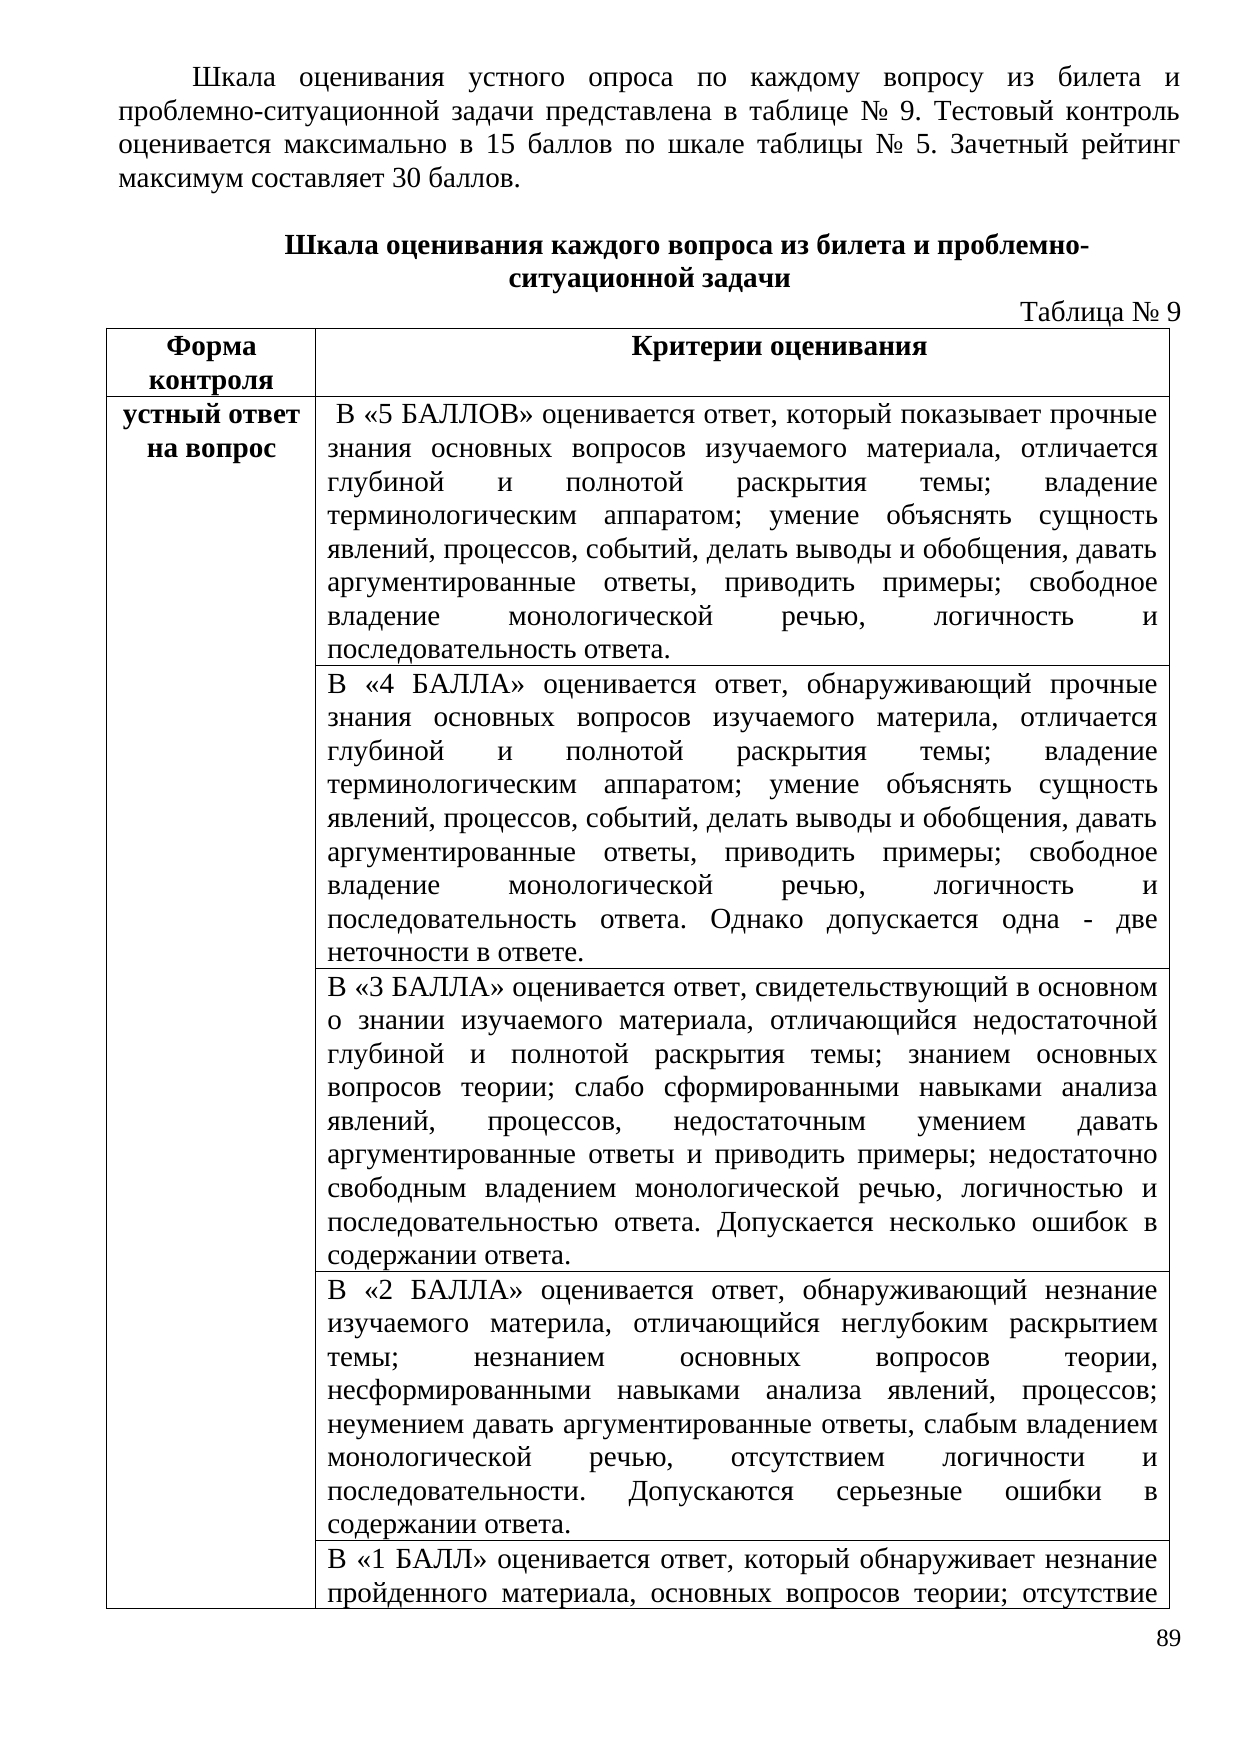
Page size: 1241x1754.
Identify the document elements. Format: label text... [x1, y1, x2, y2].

table_cell В «4 БАЛЛА» оценивается ответ, обнаруживающий прочные знания основных вопросов изучаемого материла, отличается глубиной и полнотой раскрытия темы; владение терминологическим аппаратом; умение объяснять сущность явлений, процессов, событий, делать выводы и обобщения, давать аргументированные ответы, приводить примеры; свободное владение монологической речью, логичность и последовательность ответа. Однако допускается одна - две неточности в ответе. [316, 666, 1169, 968]
table_cell В «2 БАЛЛА» оценивается ответ, обнаруживающий незнание изучаемого материла, отличающийся неглубоким раскрытием темы; незнанием основных вопросов теории, несформированными навыками анализа явлений, процессов; неумением давать аргументированные ответы, слабым владением монологической речью, отсутствием логичности и последовательности. Допускаются серьезные ошибки в содержании ответа. [316, 1272, 1169, 1540]
table_header Критерии оценивания [316, 329, 1169, 396]
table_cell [316, 1541, 1169, 1608]
table_cell устный ответ на вопрос [107, 397, 315, 1608]
text Таблица № 9 [118, 294, 1181, 327]
table_cell В «5 БАЛЛОВ» оценивается ответ, который показывает прочные знания основных вопросов изучаемого материала, отличается глубиной и полнотой раскрытия темы; владение терминологическим аппаратом; умение объяснять сущность явлений, процессов, событий, делать выводы и обобщения, давать аргументированные ответы, приводить примеры; свободное владение монологической речью, логичность и последовательность ответа. [316, 397, 1169, 665]
table_header Форма контроля [107, 329, 315, 396]
text Шкала оценивания каждого вопроса из билета и проблемно-ситуационной задачи [118, 227, 1181, 294]
text Шкала оценивания устного опроса по каждому вопросу из билета и проблемно-ситуационной задачи представлена в таблице № 9. Тестовый контроль оценивается максимально в 15 баллов по шкале таблицы № 5. Зачетный рейтинг максимум составляет 30 баллов. [118, 59, 1181, 193]
table_cell В «3 БАЛЛА» оценивается ответ, свидетельствующий в основном о знании изучаемого материала, отличающийся недостаточной глубиной и полнотой раскрытия темы; знанием основных вопросов теории; слабо сформированными навыками анализа явлений, процессов, недостаточным умением давать аргументированные ответы и приводить примеры; недостаточно свободным владением монологической речью, логичностью и последовательностью ответа. Допускается несколько ошибок в содержании ответа. [316, 969, 1169, 1271]
